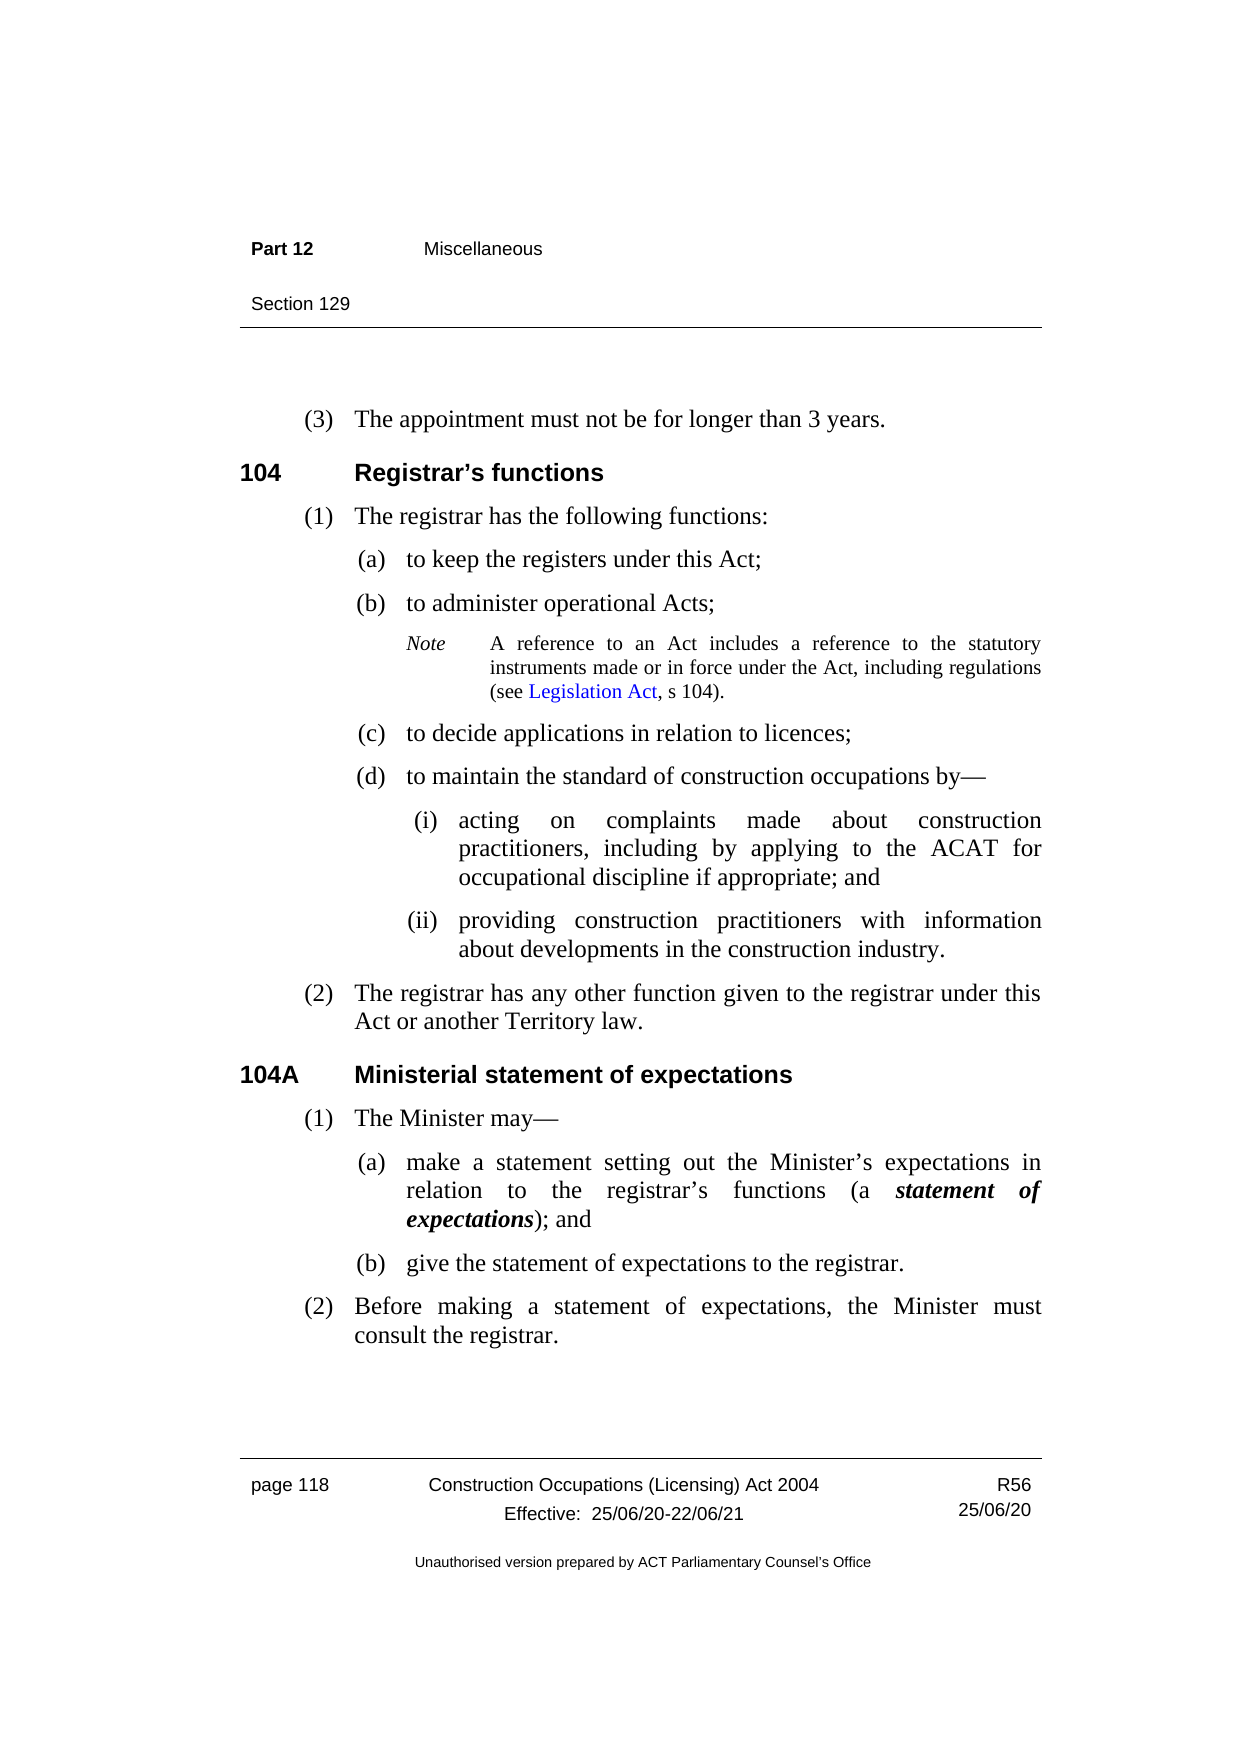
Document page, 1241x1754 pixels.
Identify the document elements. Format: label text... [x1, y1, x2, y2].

text (2) Before making a statement of expectations, the Minister must consult the registrar. [239, 1291, 1042, 1348]
text (1) The registrar has the following functions: [239, 501, 1042, 530]
text (b) give the statement of expectations to the registrar. [239, 1248, 1042, 1276]
text (i) acting on complaints made about construction practitioners, including by applying to the ACAT for occupational discipline if appropriate; and [239, 805, 1042, 891]
text (b) to administer operational Acts; [239, 588, 1042, 617]
text (3) The appointment must not be for longer than 3 years. [239, 404, 1042, 433]
text (c) to decide applications in relation to licences; [239, 718, 1042, 747]
text 104A Ministerial statement of expectations [239, 1060, 1042, 1089]
text (a) make a statement setting out the Minister’s expectations in relation to the registrar’s functions (a statement of expectations); and [239, 1147, 1042, 1233]
text (2) The registrar has any other function given to the registrar under this Act or another Territory law. [239, 978, 1042, 1035]
text (a) to keep the registers under this Act; [239, 544, 1042, 573]
text Note A reference to an Act includes a reference to the statutory instruments made or in force under the Act, including regulations (see Legislation Act, s 104). [406, 631, 1042, 703]
text (d) to maintain the standard of construction occupations by— [239, 761, 1042, 790]
text (1) The Minister may— [239, 1103, 1042, 1132]
text 104 Registrar’s functions [239, 458, 1042, 487]
text (ii) providing construction practitioners with information about developments in the construction industry. [239, 906, 1042, 963]
